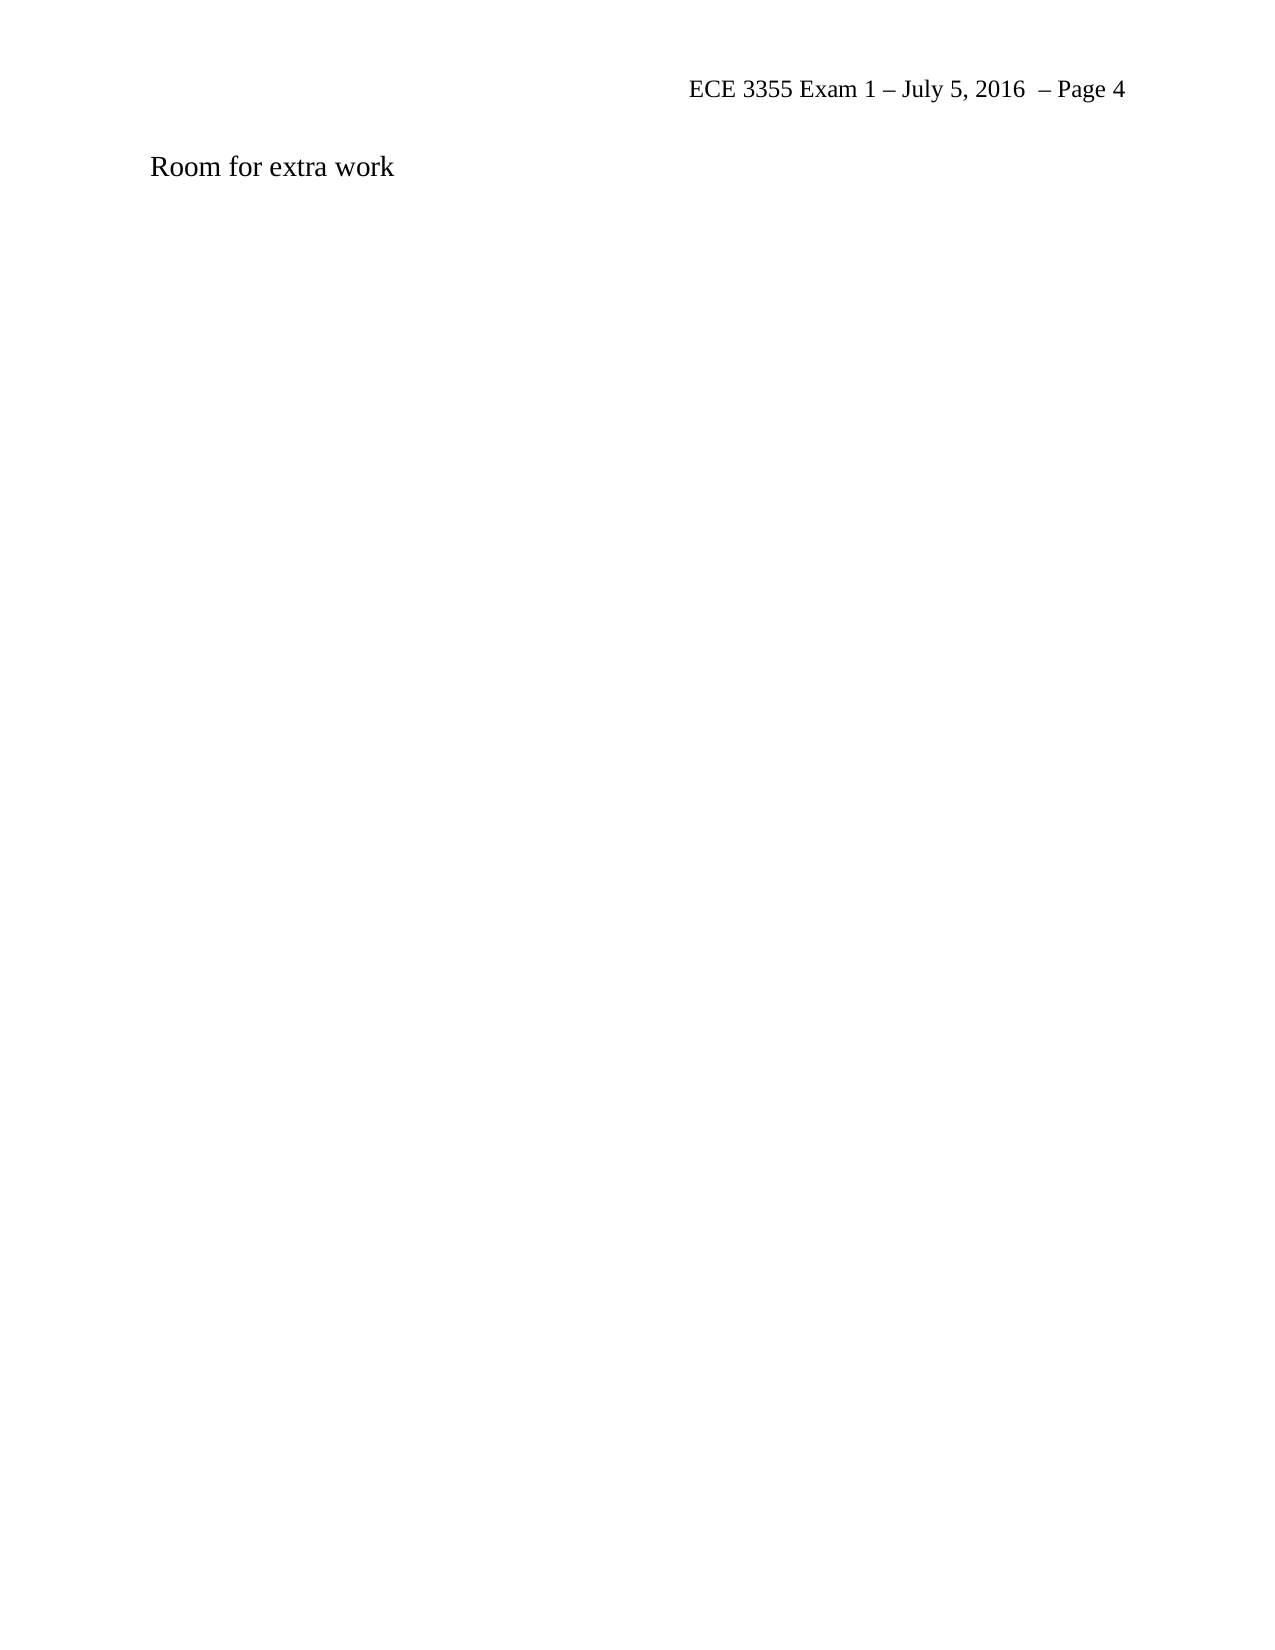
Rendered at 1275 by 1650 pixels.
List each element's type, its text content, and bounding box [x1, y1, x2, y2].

subtitle Room for extra work [150, 150, 1125, 182]
